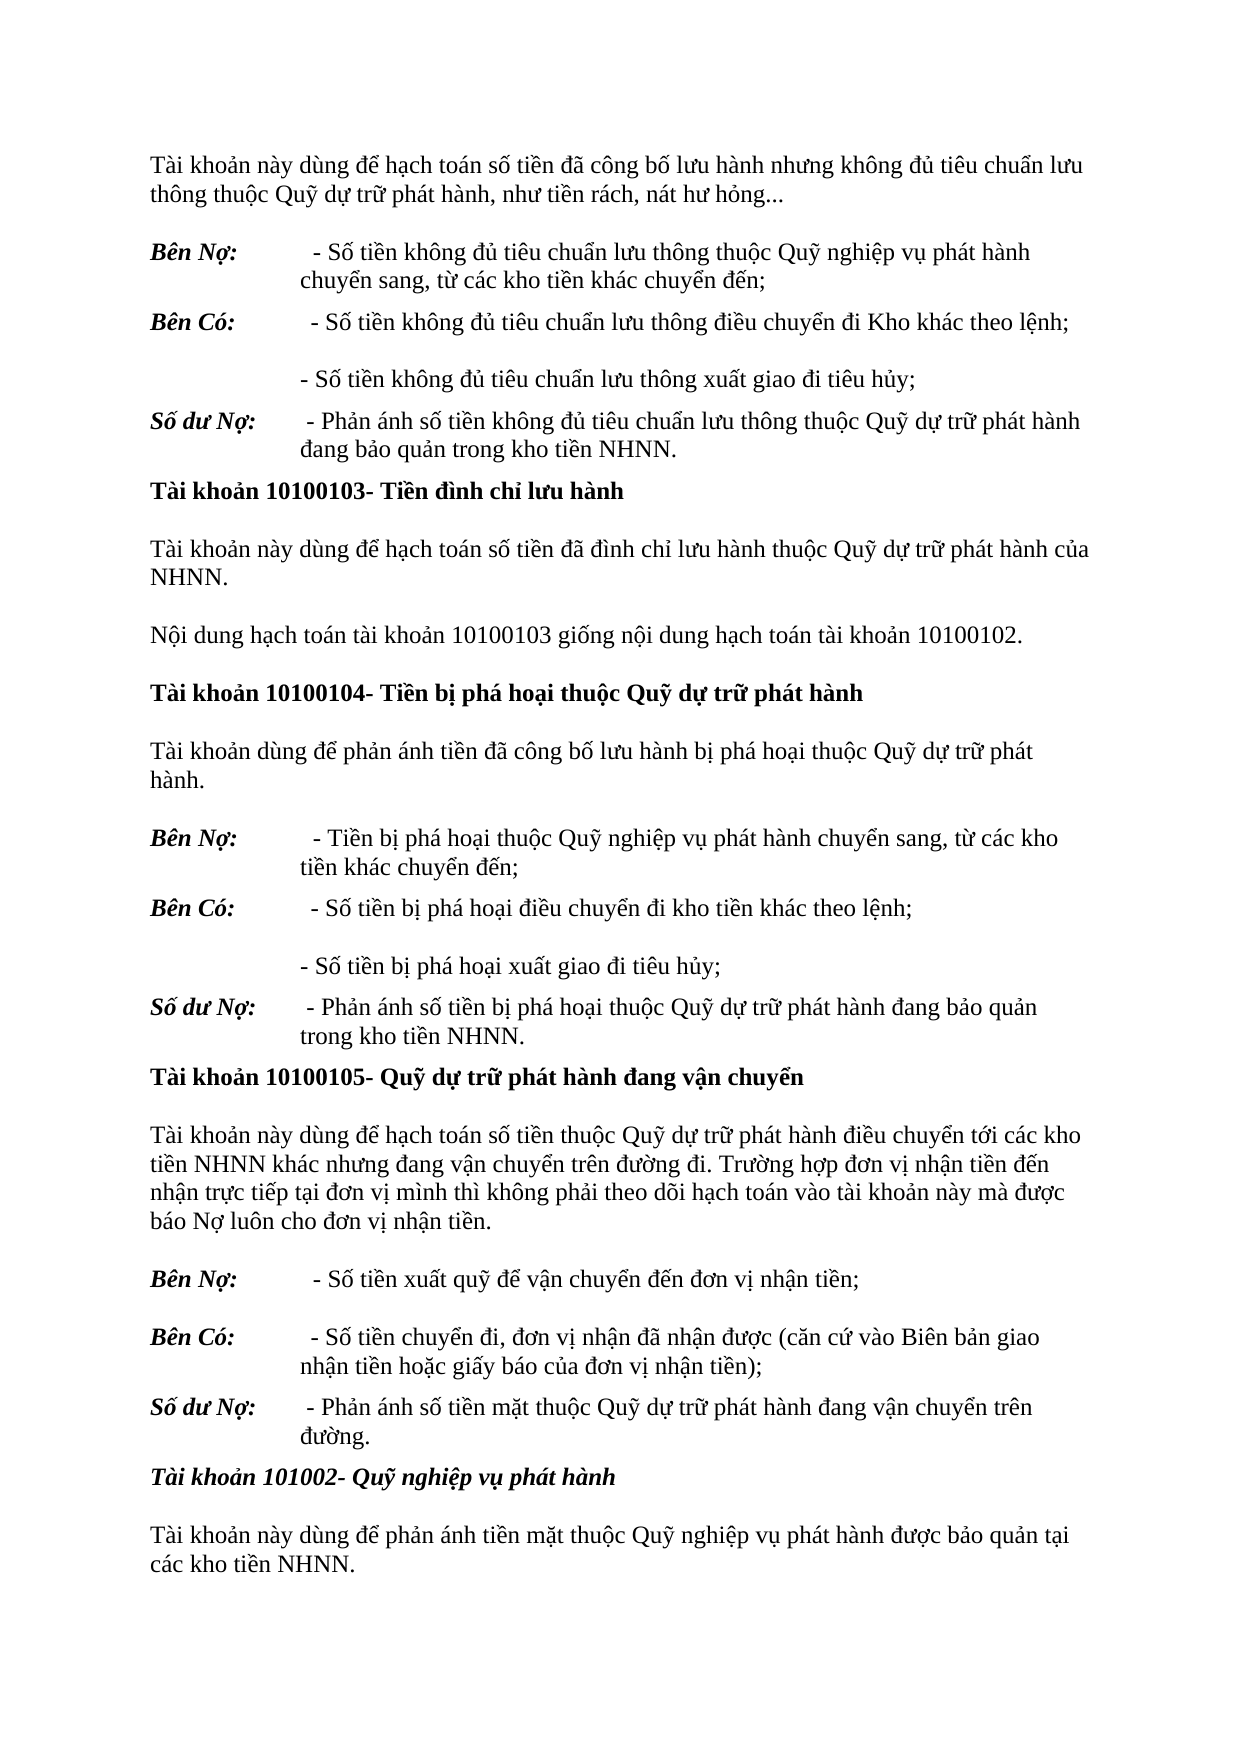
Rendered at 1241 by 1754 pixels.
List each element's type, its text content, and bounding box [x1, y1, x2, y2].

text Tài khoản này dùng để hạch toán số tiền đã đình chỉ lưu hành thuộc Quỹ dự trữ phát hành của NHNN. [150, 534, 1090, 591]
text Tài khoản dùng để phản ánh tiền đã công bố lưu hành bị phá hoại thuộc Quỹ dự trữ phát hành. [150, 736, 1090, 794]
text - Số tiền bị phá hoại xuất giao đi tiêu hủy; [225, 951, 1090, 979]
text Tài khoản 10100103- Tiền đình chỉ lưu hành [150, 476, 1090, 504]
text Số dư Nợ: - Phản ánh số tiền không đủ tiêu chuẩn lưu thông thuộc Quỹ dự trữ phát hành đang bảo quản trong kho tiền NHNN. [150, 406, 1090, 463]
text Tài khoản 101002- Quỹ nghiệp vụ phát hành [150, 1462, 1090, 1491]
text Số dư Nợ: - Phản ánh số tiền mặt thuộc Quỹ dự trữ phát hành đang vận chuyển trên đường. [150, 1392, 1090, 1449]
text - Số tiền không đủ tiêu chuẩn lưu thông xuất giao đi tiêu hủy; [225, 364, 1090, 393]
text Bên Có: - Số tiền không đủ tiêu chuẩn lưu thông điều chuyển đi Kho khác theo lệnh; [150, 307, 1090, 335]
text Tài khoản này dùng để phản ánh tiền mặt thuộc Quỹ nghiệp vụ phát hành được bảo quản tại các kho tiền NHNN. [150, 1520, 1090, 1577]
text Tài khoản này dùng để hạch toán số tiền đã công bố lưu hành nhưng không đủ tiêu chuẩn lưu thông thuộc Quỹ dự trữ phát hành, như tiền rách, nát hư hỏng... [150, 150, 1090, 207]
text Bên Nợ: - Tiền bị phá hoại thuộc Quỹ nghiệp vụ phát hành chuyển sang, từ các kho tiền khác chuyển đến; [150, 823, 1090, 880]
text Tài khoản này dùng để hạch toán số tiền thuộc Quỹ dự trữ phát hành điều chuyển tới các kho tiền NHNN khác nhưng đang vận chuyển trên đường đi. Trường hợp đơn vị nhận tiền đến nhận trực tiếp tại đơn vị mình thì không phải theo dõi hạch toán vào tài khoản này mà được báo Nợ luôn cho đơn vị nhận tiền. [150, 1120, 1090, 1235]
text Số dư Nợ: - Phản ánh số tiền bị phá hoại thuộc Quỹ dự trữ phát hành đang bảo quản trong kho tiền NHNN. [150, 992, 1090, 1049]
text Bên Có: - Số tiền chuyển đi, đơn vị nhận đã nhận được (căn cứ vào Biên bản giao nhận tiền hoặc giấy báo của đơn vị nhận tiền); [150, 1322, 1090, 1379]
text Bên Có: - Số tiền bị phá hoại điều chuyển đi kho tiền khác theo lệnh; [150, 893, 1090, 922]
text Tài khoản 10100105- Quỹ dự trữ phát hành đang vận chuyển [150, 1062, 1090, 1091]
text Bên Nợ: - Số tiền xuất quỹ để vận chuyển đến đơn vị nhận tiền; [150, 1264, 1090, 1293]
text Nội dung hạch toán tài khoản 10100103 giống nội dung hạch toán tài khoản 10100102. [150, 620, 1090, 649]
text Tài khoản 10100104- Tiền bị phá hoại thuộc Quỹ dự trữ phát hành [150, 678, 1090, 707]
text Bên Nợ: - Số tiền không đủ tiêu chuẩn lưu thông thuộc Quỹ nghiệp vụ phát hành chuyển sang, từ các kho tiền khác chuyển đến; [150, 237, 1090, 294]
